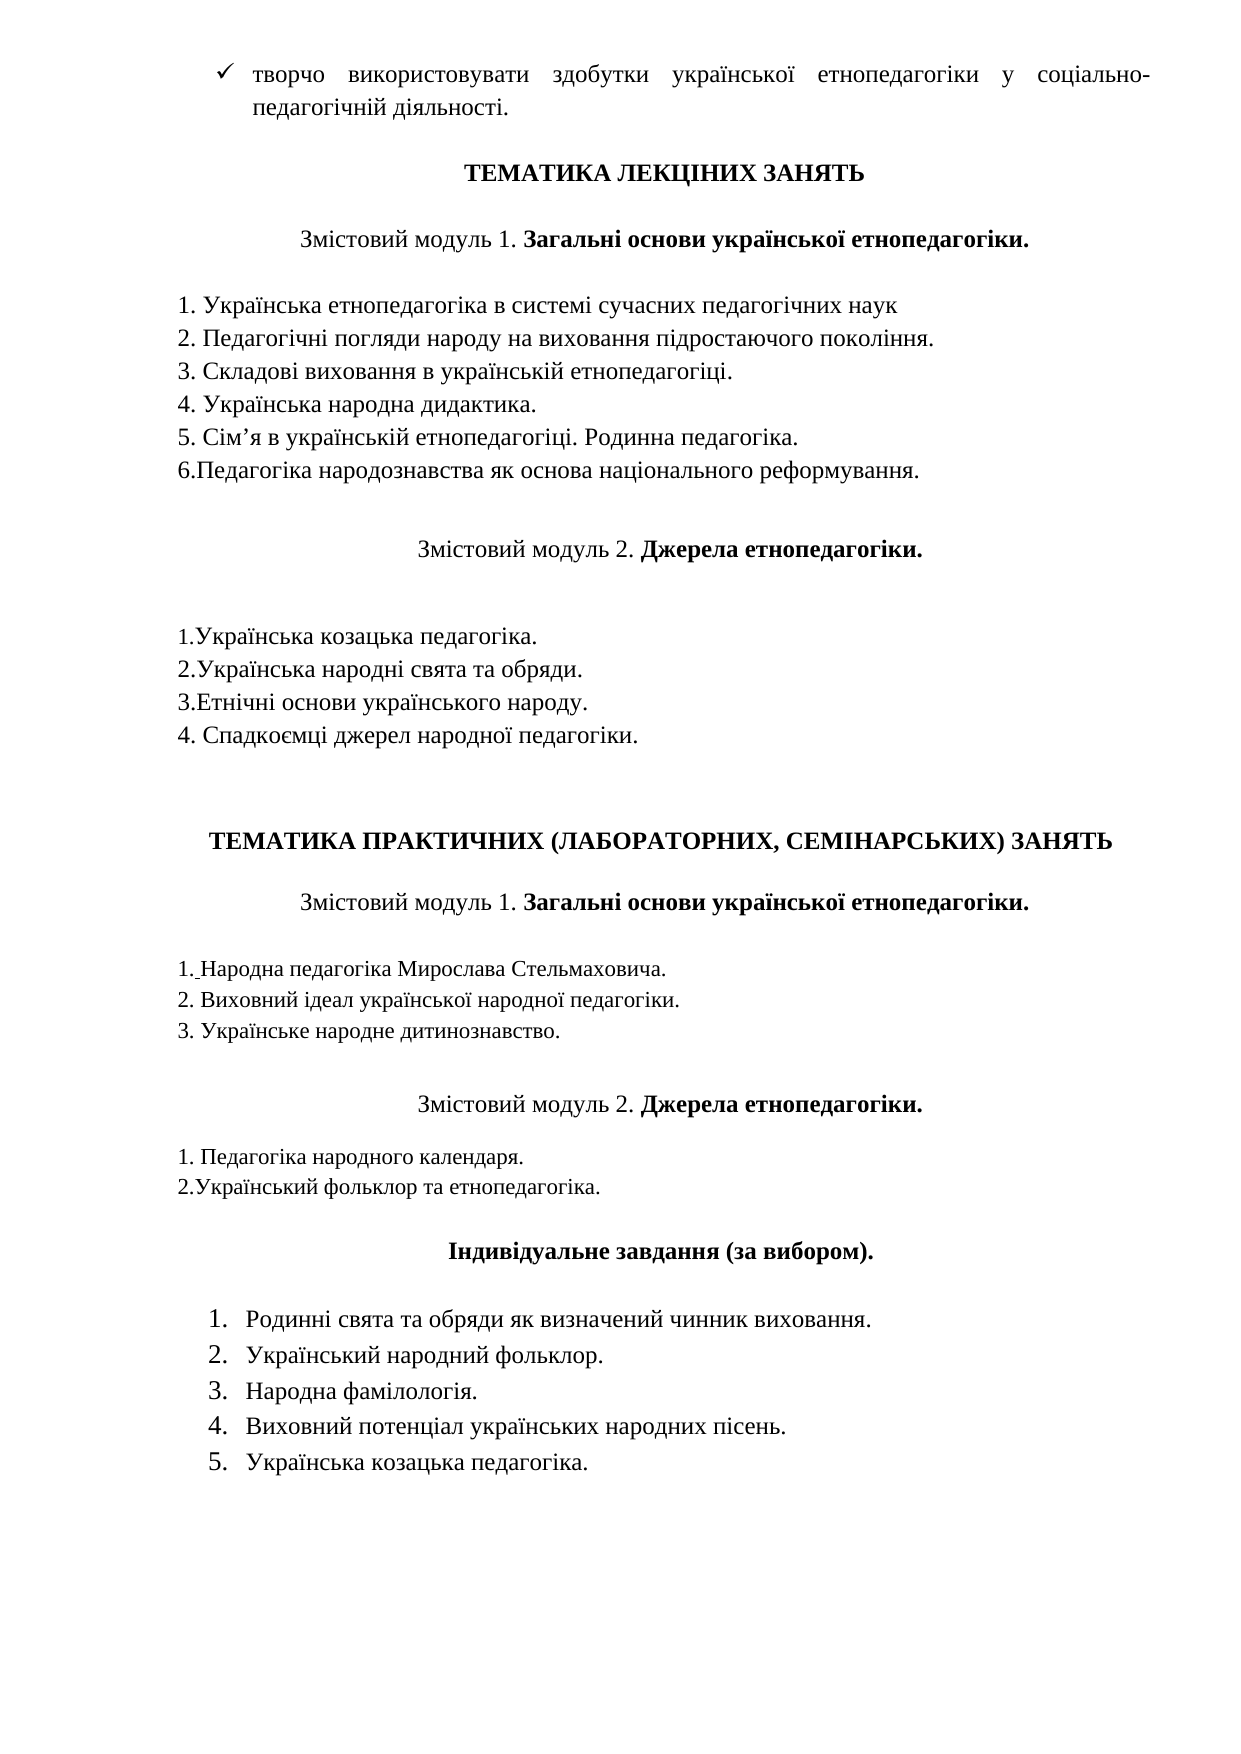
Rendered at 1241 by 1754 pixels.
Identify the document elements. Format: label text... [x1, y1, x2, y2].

table_header 1. Педагогіка народного календаря. [166, 1143, 1240, 1173]
list Народна фамілологія. [208, 1374, 1152, 1405]
list Український народний фольклор. [208, 1338, 1152, 1369]
list Виховний потенціал українських народних пісень. [208, 1409, 1152, 1441]
list Змістовий модуль 2. Джерела етнопедагогіки. [177, 1089, 1163, 1118]
table_header 1. Українська етнопедагогіка в системі сучасних педагогічних наук 2. Педагогічні погляди народу на виховання підростаючого покоління. 3. Складові виховання в українській етнопедагогіці. 4. Українська народна дидактика. 5. Сім’я в українській етнопедагогіці. Родинна педагогіка. 6.Педагогіка народознавства як основа національного реформування. [166, 290, 1240, 501]
table_header 1.Українська козацька педагогіка. 2.Українська народні свята та обряди. 3.Етнічні основи українського народу. 4. Спадкоємці джерел народної педагогіки. [166, 621, 1240, 826]
table_cell 3. Українське народне дитинознавство. [166, 1016, 1240, 1055]
list Змістовий модуль 2. Джерела етнопедагогіки. [177, 534, 1163, 563]
list Родинні свята та обряди як визначений чинник виховання. [208, 1302, 1152, 1333]
list ТЕМАТИКА ПРАКТИЧНИХ (ЛАБОРАТОРНИХ, СЕМІНАРСЬКИХ) ЗАНЯТЬ [170, 826, 1152, 854]
table_cell 2.Український фольклор та етнопедагогіка. [166, 1173, 1240, 1203]
list Індивідуальне завдання (за вибором). [170, 1236, 1152, 1265]
text Змістовий модуль 1. Загальні основи української етнопедагогіки. [133, 887, 1152, 916]
list Українська козацька педагогіка. [208, 1445, 1152, 1476]
list творчо використовувати здобутки української етнопедагогіки у соціально-педагогічній діяльності. [215, 59, 1152, 121]
text ТЕМАТИКА ЛЕКЦІНИХ ЗАНЯТЬ [133, 158, 1152, 187]
table_header 1. Народна педагогіка Мирослава Стельмаховича. [166, 954, 1240, 985]
text Змістовий модуль 1. Загальні основи української етнопедагогіки. [133, 224, 1152, 253]
table_cell 2. Виховний ідеал української народної педагогіки. [166, 985, 1240, 1016]
